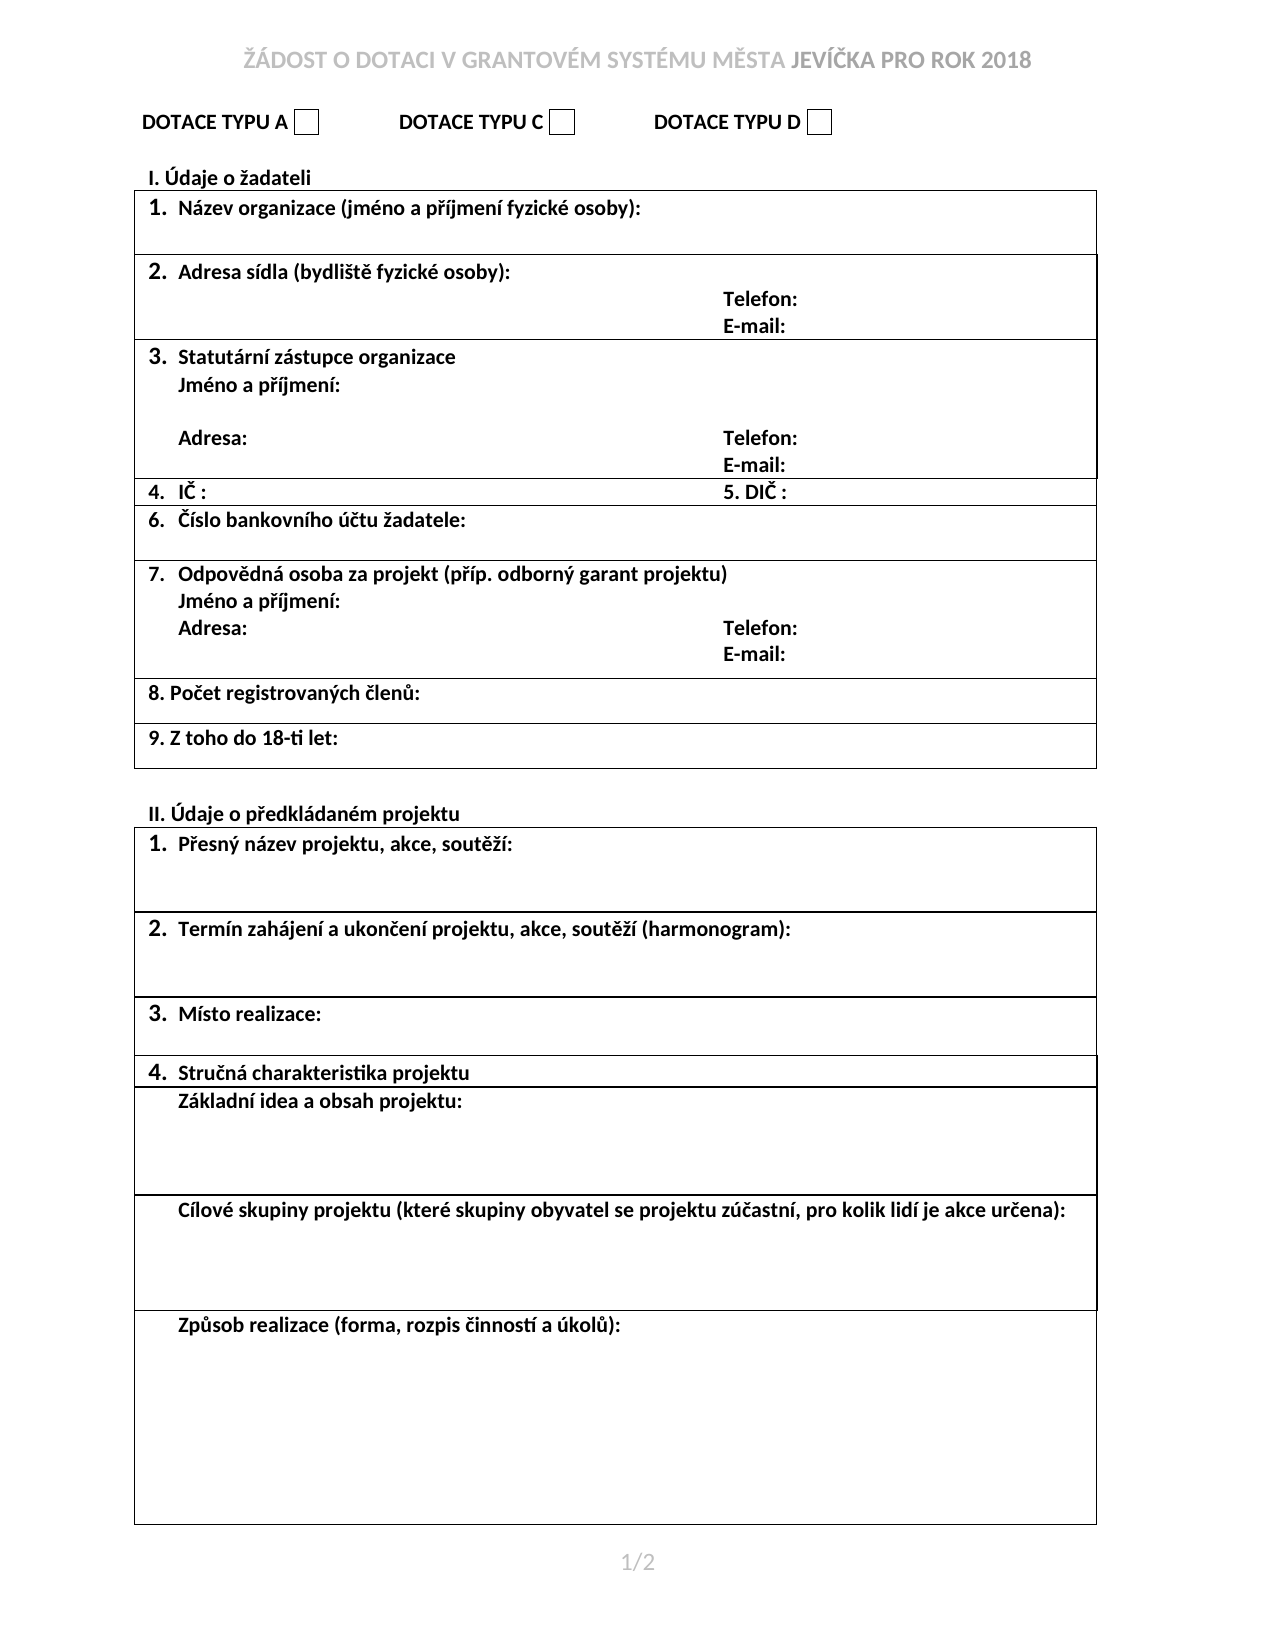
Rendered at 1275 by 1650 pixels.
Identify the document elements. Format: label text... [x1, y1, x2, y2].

table_cell Název organizace (jméno a příjmení fyzické osoby): [135, 191, 1096, 254]
table_header I. Údaje o žadateli [135, 164, 1097, 190]
table_cell Základní idea a obsah projektu: [135, 1088, 1096, 1194]
table_cell 8. Počet registrovaných členů: [135, 679, 1096, 723]
table_cell Přesný název projektu, akce, soutěží: [135, 828, 1096, 911]
table_cell 7. Odpovědná osoba za projekt (příp. odborný garant projektu) Jméno a příjmení: Adresa: Telefon: E-mail: [135, 561, 1096, 678]
table_cell 9. Z toho do 18-ti let: [135, 724, 1096, 768]
table_cell II. Údaje o předkládaném projektu [135, 769, 1097, 827]
table_cell Způsob realizace (forma, rozpis činností a úkolů): [135, 1311, 1096, 1524]
table_cell 6. Číslo bankovního účtu žadatele: [135, 506, 1096, 559]
table_cell Místo realizace: [135, 998, 1096, 1054]
text DOTACE TYPU A DOTACE TYPU C DOTACE TYPU D [142, 108, 1133, 135]
table_cell Termín zahájení a ukončení projektu, akce, soutěží (harmonogram): [135, 913, 1096, 996]
table_cell Adresa sídla (bydliště fyzické osoby): Telefon: E-mail: [135, 255, 1096, 339]
table_cell Stručná charakteristika projektu [135, 1056, 1096, 1086]
table_cell Cílové skupiny projektu (které skupiny obyvatel se projektu zúčastní, pro kolik lidí je akce určena): [135, 1196, 1096, 1310]
table_cell Statutární zástupce organizace Jméno a příjmení: Adresa: Telefon: E-mail: [135, 340, 1096, 477]
table_cell 4. IČ : 5. DIČ : [135, 479, 1096, 505]
